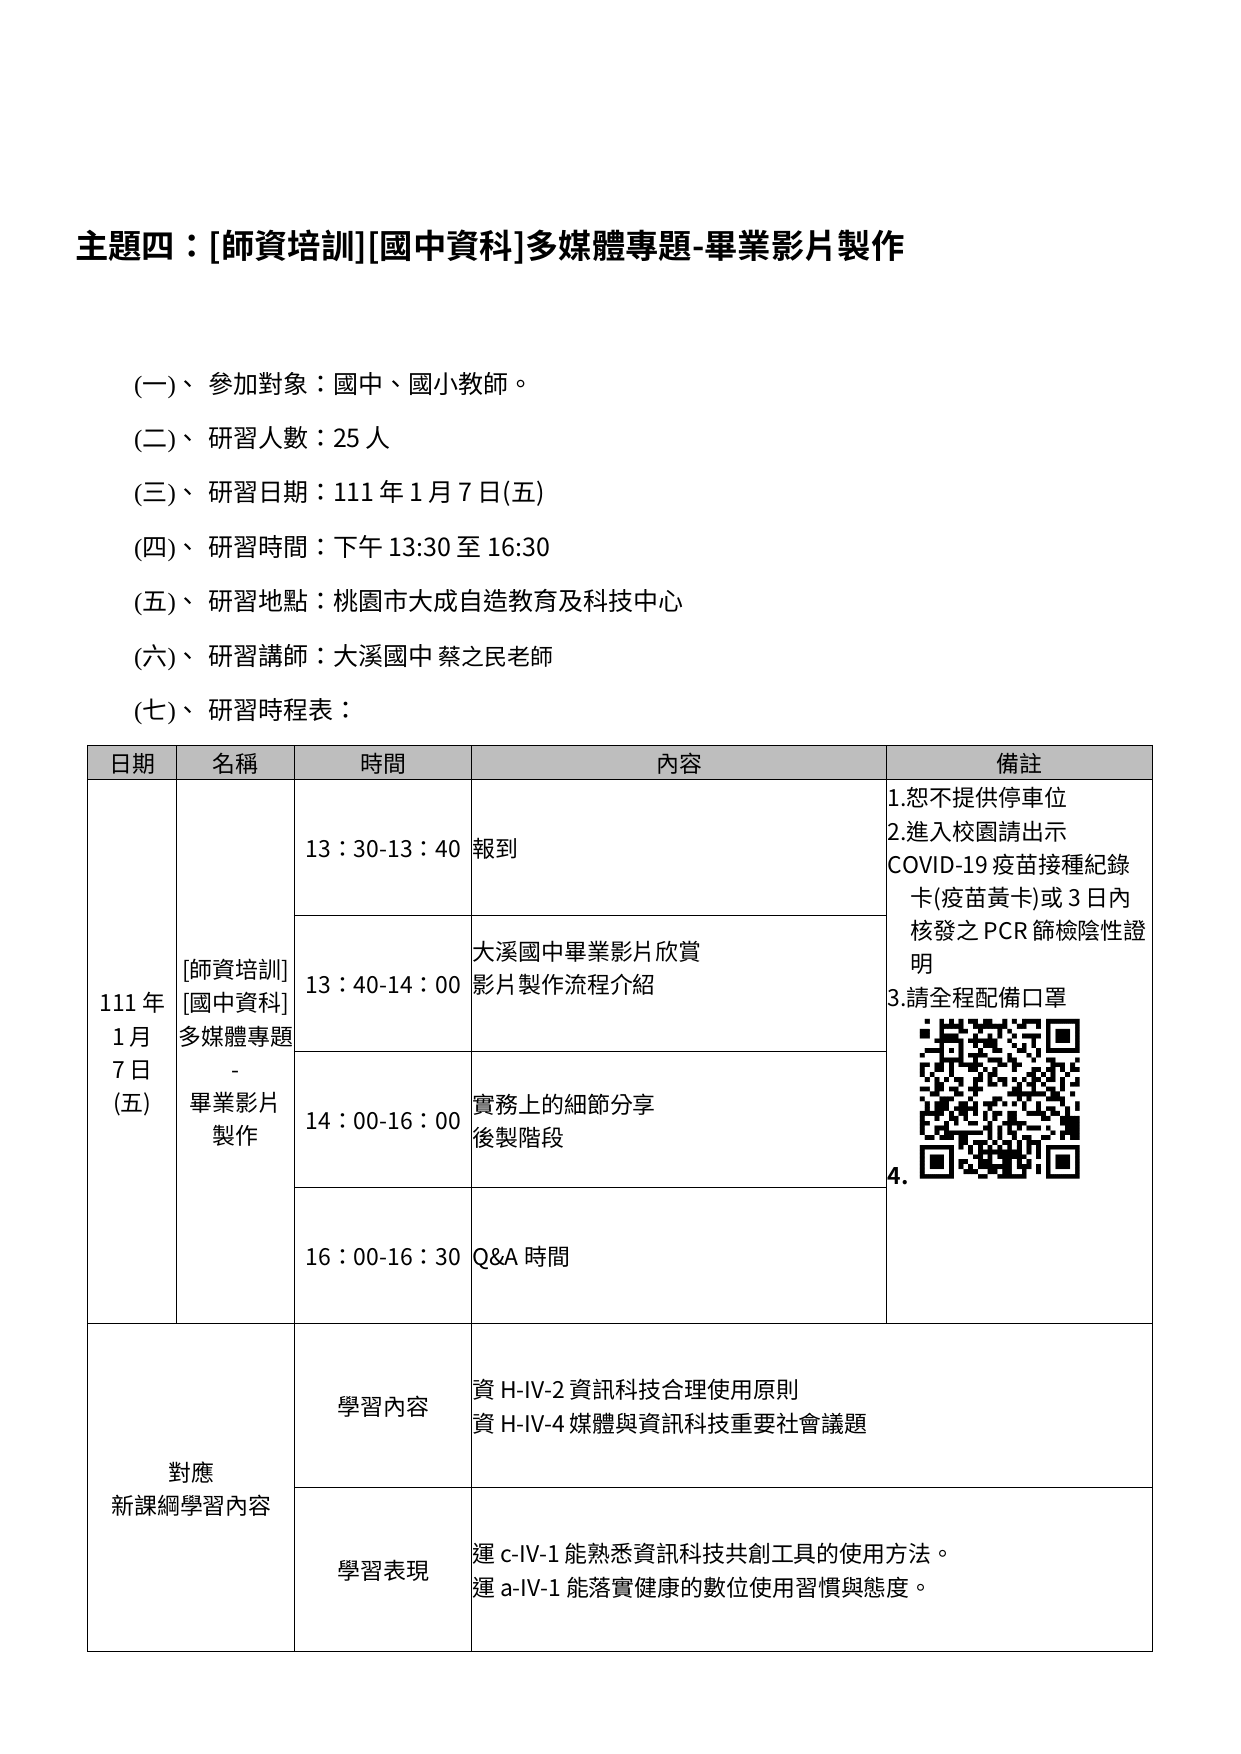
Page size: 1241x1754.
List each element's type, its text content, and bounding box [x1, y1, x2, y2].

list 研習日期：111年1月7日(五) [134, 473, 1165, 509]
list 研習講師：大溪國中 蔡之民老師 [134, 636, 1165, 672]
list 主題四：[師資培訓][國中資科]多媒體專題-畢業影片製作 [75, 219, 1165, 268]
table_header 備註 [887, 746, 1152, 779]
picture [913, 1012, 1086, 1185]
list 研習地點：桃園市大成自造教育及科技中心 [134, 582, 1165, 618]
table_cell 13：30-13：40 [295, 780, 471, 915]
table_cell 111年 1月 7日 (五) [88, 780, 176, 1323]
list 研習時程表： [134, 690, 1165, 727]
table_cell 學習表現 [295, 1488, 471, 1651]
table_cell Q&A 時間 [472, 1188, 886, 1323]
table_header 名稱 [177, 746, 294, 779]
table_cell 13：40-14：00 [295, 916, 471, 1051]
table_cell 對應 新課綱學習內容 [88, 1324, 294, 1651]
table_cell 大溪國中畢業影片欣賞 影片製作流程介紹 [472, 916, 886, 1051]
table_cell 實務上的細節分享 後製階段 [472, 1052, 886, 1187]
table_cell 運c-IV-1能熟悉資訊科技共創工具的使用方法。 運a-IV-1能落實健康的數位使用習慣與態度。 [472, 1488, 1152, 1651]
table_header 日期 [88, 746, 176, 779]
table_cell 14：00-16：00 [295, 1052, 471, 1187]
list 研習人數：25人 [134, 418, 1165, 455]
table_header 時間 [295, 746, 471, 779]
list 參加對象：國中、國小教師。 [134, 364, 1165, 400]
table_cell 報到 [472, 780, 886, 915]
table_header 內容 [472, 746, 886, 779]
table_cell 學習內容 [295, 1324, 471, 1487]
table_cell 16：00-16：30 [295, 1188, 471, 1323]
table_cell 1.恕不提供停車位 2.進入校園請出示 COVID-19疫苗接種紀錄卡(疫苗黃卡)或3日內核發之PCR篩檢陰性證明 3.請全程配備口罩 4. [887, 780, 1152, 1323]
list 研習時間：下午 13:30 至 16:30 [134, 527, 1165, 563]
table_cell 資H-IV-2資訊科技合理使用原則 資H-IV-4媒體與資訊科技重要社會議題 [472, 1324, 1152, 1487]
table_cell [師資培訓] [國中資科] 多媒體專題 - 畢業影片 製作 [177, 780, 294, 1323]
